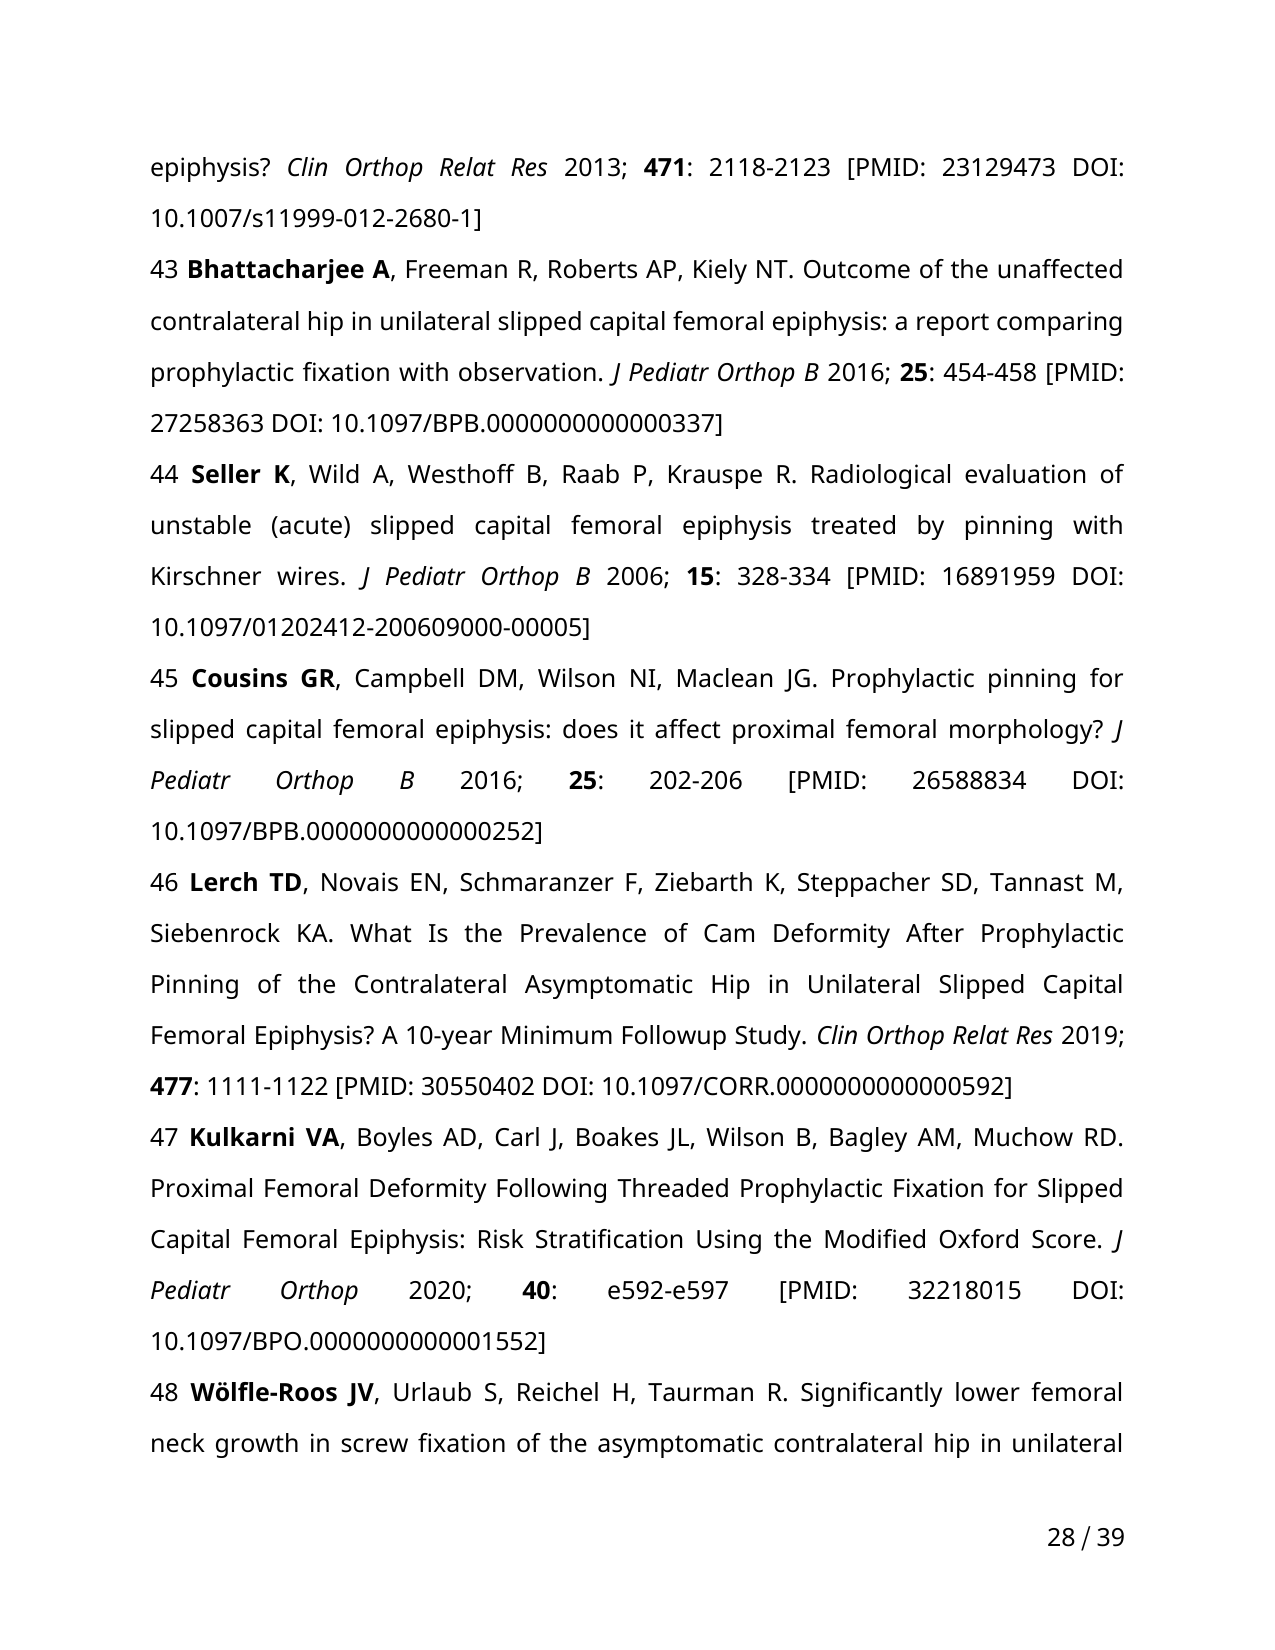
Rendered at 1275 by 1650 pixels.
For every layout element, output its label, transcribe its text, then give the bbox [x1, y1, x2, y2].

text 44 Seller K, Wild A, Westhoff B, Raab P, Krauspe R. Radiological evaluation of unstable (acute) slipped capital femoral epiphysis treated by pinning with Kirschner wires. J Pediatr Orthop B 2006; 15: 328-334 [PMID: 16891959 DOI: 10.1097/01202412-200609000-00005] [150, 456, 1125, 643]
text 47 Kulkarni VA, Boyles AD, Carl J, Boakes JL, Wilson B, Bagley AM, Muchow RD. Proximal Femoral Deformity Following Threaded Prophylactic Fixation for Slipped Capital Femoral Epiphysis: Risk Stratification Using the Modified Oxford Score. J Pediatr Orthop 2020; 40: e592-e597 [PMID: 32218015 DOI: 10.1097/BPO.0000000000001552] [150, 1120, 1125, 1358]
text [150, 1375, 1125, 1460]
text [150, 150, 1125, 235]
text 46 Lerch TD, Novais EN, Schmaranzer F, Ziebarth K, Steppacher SD, Tannast M, Siebenrock KA. What Is the Prevalence of Cam Deformity After Prophylactic Pinning of the Contralateral Asymptomatic Hip in Unilateral Slipped Capital Femoral Epiphysis? A 10-year Minimum Followup Study. Clin Orthop Relat Res 2019; 477: 1111-1122 [PMID: 30550402 DOI: 10.1097/CORR.0000000000000592] [150, 864, 1125, 1103]
text 43 Bhattacharjee A, Freeman R, Roberts AP, Kiely NT. Outcome of the unaffected contralateral hip in unilateral slipped capital femoral epiphysis: a report comparing prophylactic fixation with observation. J Pediatr Orthop B 2016; 25: 454-458 [PMID: 27258363 DOI: 10.1097/BPB.0000000000000337] [150, 252, 1125, 439]
text 45 Cousins GR, Campbell DM, Wilson NI, Maclean JG. Prophylactic pinning for slipped capital femoral epiphysis: does it affect proximal femoral morphology? J Pediatr Orthop B 2016; 25: 202-206 [PMID: 26588834 DOI: 10.1097/BPB.0000000000000252] [150, 660, 1125, 848]
